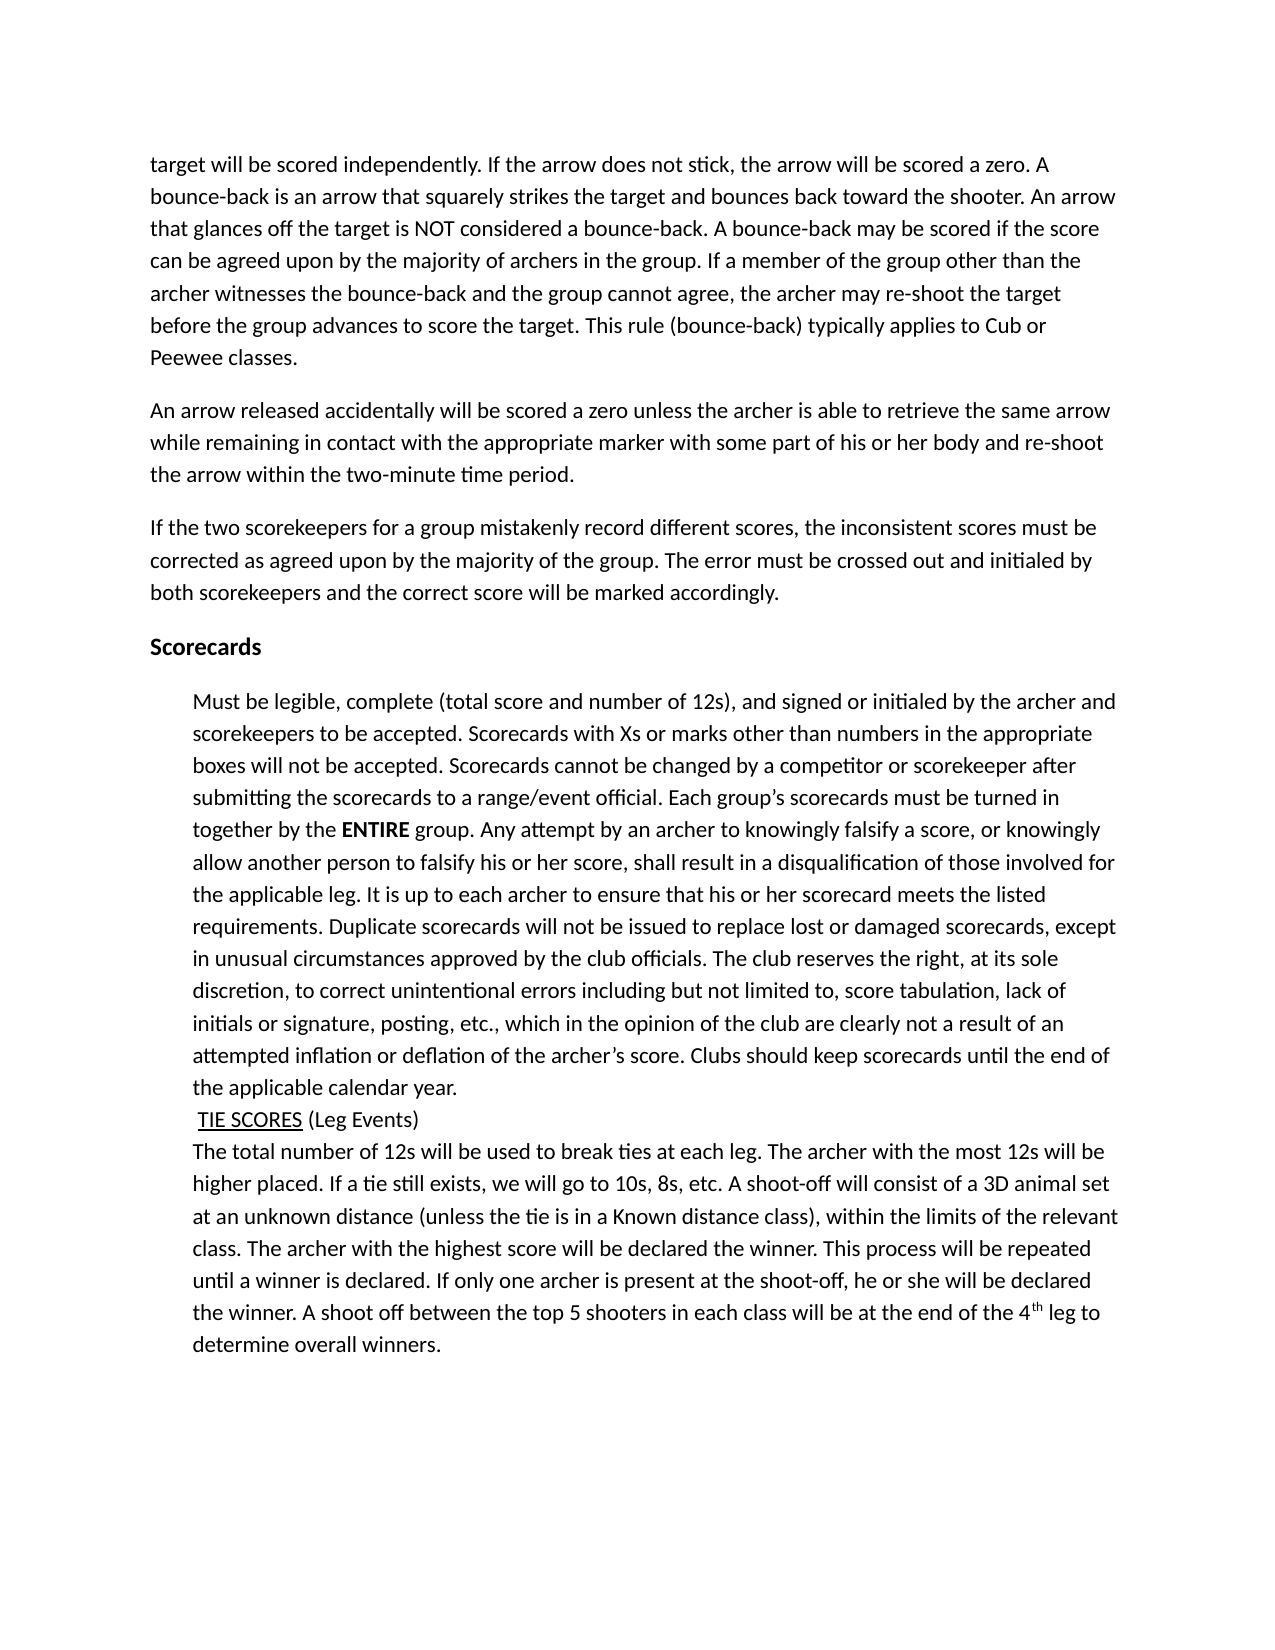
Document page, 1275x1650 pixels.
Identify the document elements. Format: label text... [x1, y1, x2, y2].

list The total number of 12s will be used to break ties at each leg. The archer with the most 12s will be higher placed. If a tie still exists, we will go to 10s, 8s, etc. A shoot-off will consist of a 3D animal set at an unknown distance (unless the tie is in a Known distance class), within the limits of the relevant class. The archer with the highest score will be declared the winner. This process will be repeated until a winner is declared. If only one archer is present at the shoot-off, he or she will be declared the winner. A shoot off between the top 5 shooters in each class will be at the end of the 4th leg to determine overall winners. [192, 1137, 1125, 1358]
list TIE SCORES (Leg Events) [192, 1105, 1125, 1133]
text Scorecards [150, 631, 1125, 661]
text If the two scorekeepers for a group mistakenly record different scores, the inconsistent scores must be corrected as agreed upon by the majority of the group. The error must be crossed out and initialed by both scorekeepers and the correct score will be marked accordingly. [150, 513, 1125, 606]
list Must be legible, complete (total score and number of 12s), and signed or initialed by the archer and scorekeepers to be accepted. Scorecards with Xs or marks other than numbers in the appropriate boxes will not be accepted. Scorecards cannot be changed by a competitor or scorekeeper after submitting the scorecards to a range/event official. Each group’s scorecards must be turned in together by the ENTIRE group. Any attempt by an archer to knowingly falsify a score, or knowingly allow another person to falsify his or her score, shall result in a disqualification of those involved for the applicable leg. It is up to each archer to ensure that his or her scorecard meets the listed requirements. Duplicate scorecards will not be issued to replace lost or damaged scorecards, except in unusual circumstances approved by the club officials. The club reserves the right, at its sole discretion, to correct unintentional errors including but not limited to, score tabulation, lack of initials or signature, posting, etc., which in the opinion of the club are clearly not a result of an attempted inflation or deflation of the archer’s score. Clubs should keep scorecards until the end of the applicable calendar year. [192, 687, 1125, 1101]
text An arrow released accidentally will be scored a zero unless the archer is able to retrieve the same arrow while remaining in contact with the appropriate marker with some part of his or her body and re-shoot the arrow within the two-minute time period. [150, 396, 1125, 488]
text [150, 150, 1125, 371]
